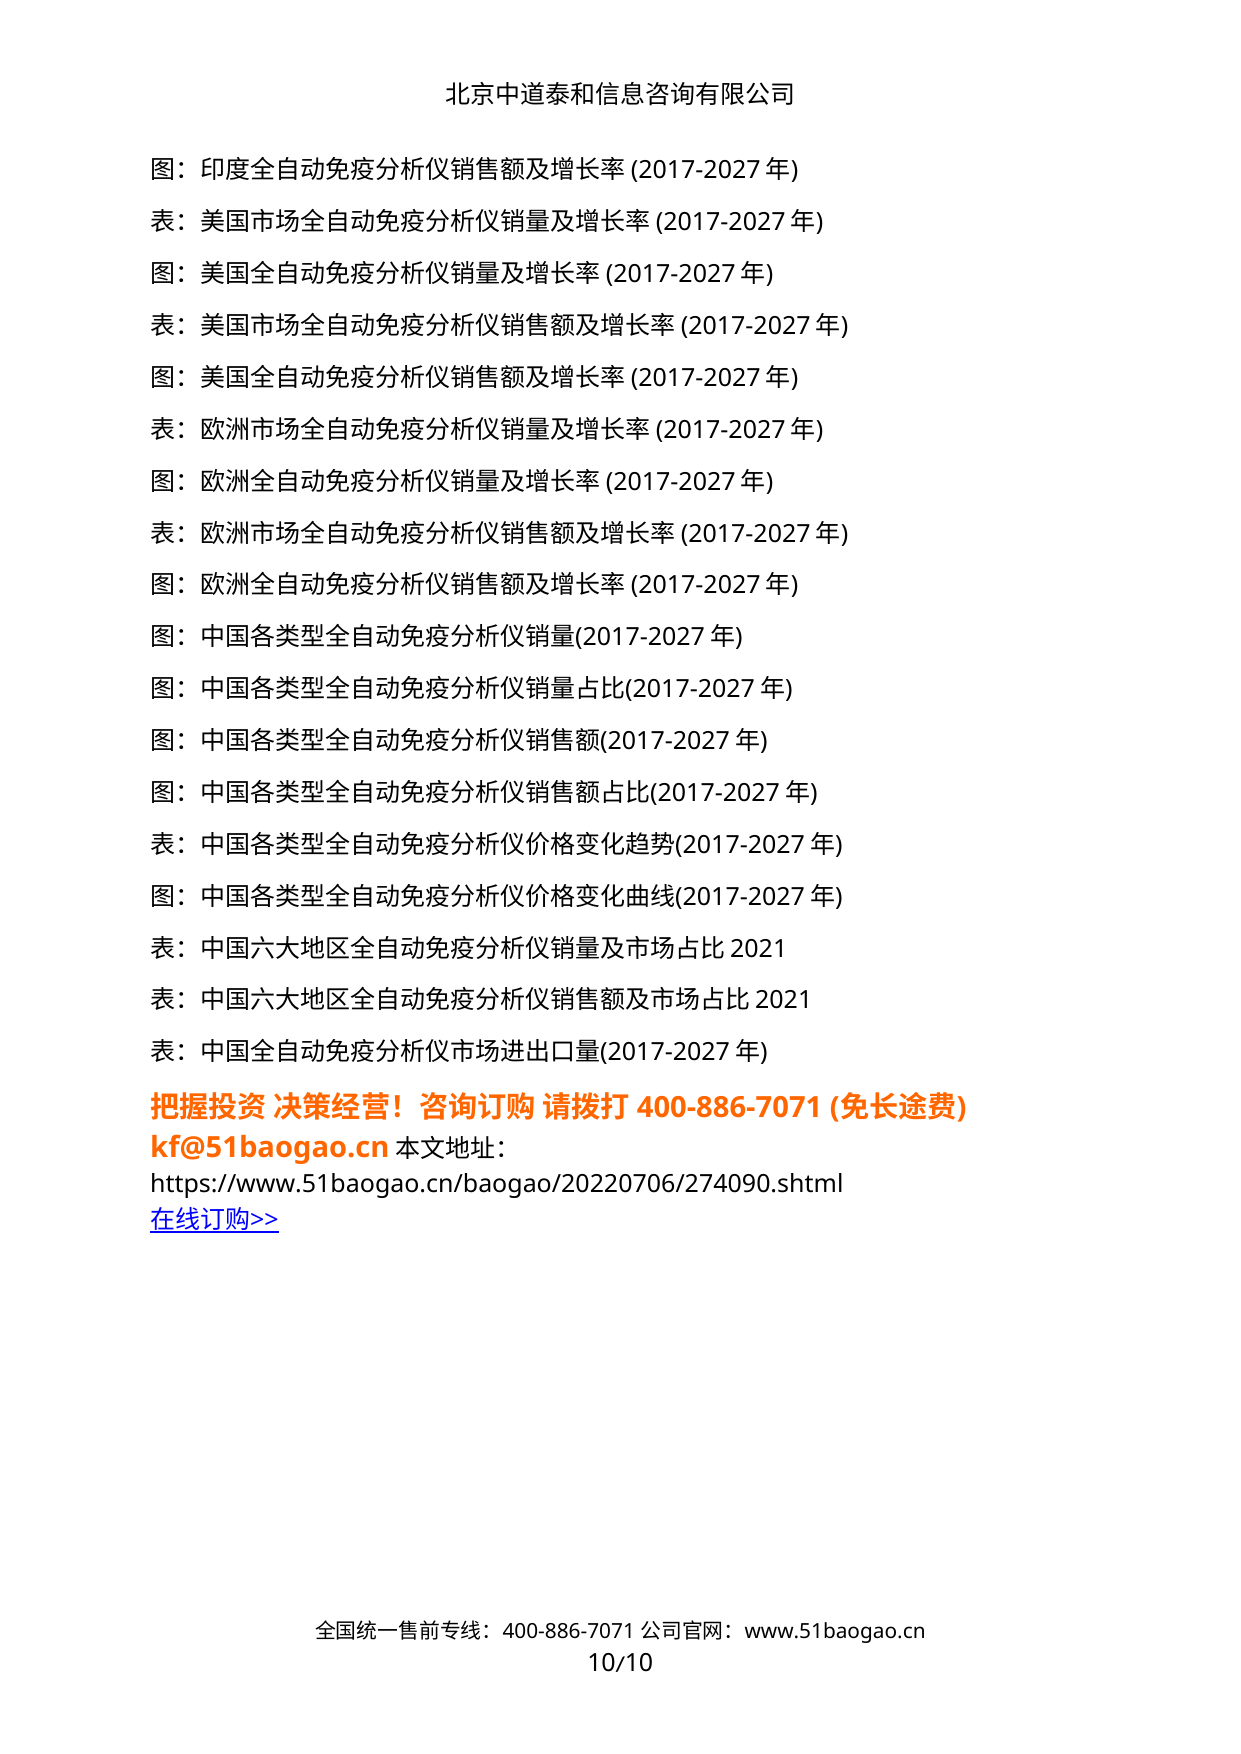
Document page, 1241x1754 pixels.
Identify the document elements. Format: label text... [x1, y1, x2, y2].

text 在线订购>> [150, 1200, 1090, 1236]
text 图：欧洲全自动免疫分析仪销售额及增长率 (2017-2027年) [150, 565, 1090, 601]
text 图：美国全自动免疫分析仪销售额及增长率 (2017-2027年) [150, 357, 1090, 394]
text 表：中国六大地区全自动免疫分析仪销量及市场占比2021 [150, 928, 1090, 964]
text 图：中国各类型全自动免疫分析仪销售额占比(2017-2027年) [150, 772, 1090, 809]
text 表：中国全自动免疫分析仪市场进出口量(2017-2027年) [150, 1032, 1090, 1068]
text 图：中国各类型全自动免疫分析仪价格变化曲线(2017-2027年) [150, 876, 1090, 912]
text 图：中国各类型全自动免疫分析仪销量(2017-2027年) [150, 617, 1090, 653]
text 图：印度全自动免疫分析仪销售额及增长率 (2017-2027年) [150, 150, 1090, 186]
text 图：中国各类型全自动免疫分析仪销售额(2017-2027年) [150, 721, 1090, 757]
text 表：中国各类型全自动免疫分析仪价格变化趋势(2017-2027年) [150, 824, 1090, 861]
text 表：美国市场全自动免疫分析仪销售额及增长率 (2017-2027年) [150, 306, 1090, 342]
text 表：欧洲市场全自动免疫分析仪销售额及增长率 (2017-2027年) [150, 513, 1090, 549]
text 图：美国全自动免疫分析仪销量及增长率 (2017-2027年) [150, 254, 1090, 290]
text 图：中国各类型全自动免疫分析仪销量占比(2017-2027年) [150, 669, 1090, 705]
text 表：欧洲市场全自动免疫分析仪销量及增长率 (2017-2027年) [150, 409, 1090, 446]
text 表：中国六大地区全自动免疫分析仪销售额及市场占比2021 [150, 980, 1090, 1016]
text 把握投资 决策经营！咨询订购 请拨打 400-886-7071 (免长途费) kf@51baogao.cn本文地址：https://www.51baogao.cn/baogao/20220706/274090.shtml [150, 1084, 1090, 1200]
text 表：美国市场全自动免疫分析仪销量及增长率 (2017-2027年) [150, 202, 1090, 238]
text 图：欧洲全自动免疫分析仪销量及增长率 (2017-2027年) [150, 461, 1090, 497]
